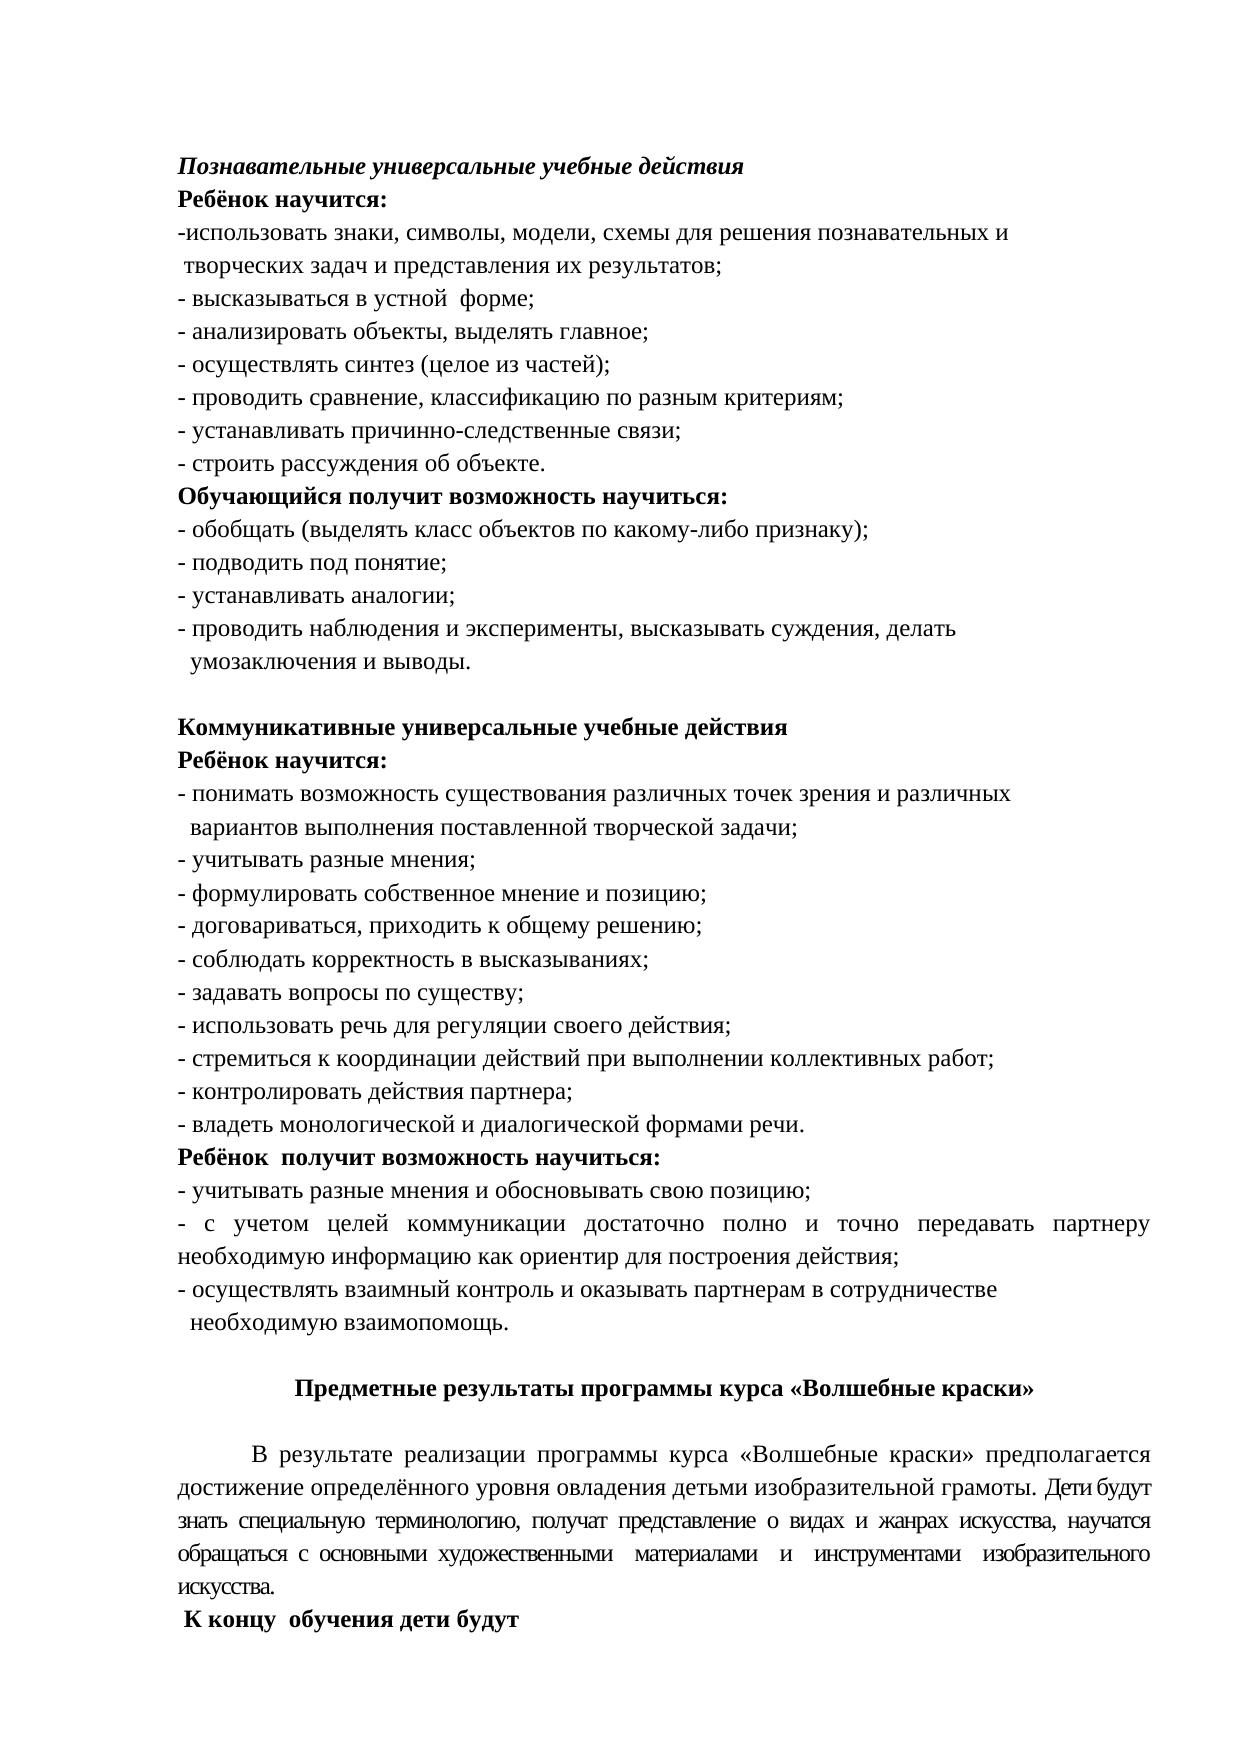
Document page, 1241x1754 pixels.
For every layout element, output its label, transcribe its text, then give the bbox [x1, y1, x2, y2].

text Ребёнок научится: [177, 184, 1152, 213]
text В результате реализации программы курса «Волшебные краски» предполагается достижение определённого уровня овладения детьми изобразительной грамоты. Дети будут знать специальную терминологию, получат представление о видах и жанрах искусства, научатся обращаться с основными художественными материалами и инструментами изобразительного искусства. [177, 1439, 1152, 1600]
text - задавать вопросы по существу; [177, 977, 1152, 1005]
text Предметные результаты программы курса «Волшебные краски» [177, 1373, 1152, 1402]
text - учитывать разные мнения и обосновывать свою позицию; [177, 1175, 1152, 1203]
text - обобщать (выделять класс объектов по какому-либо признаку); [177, 514, 1152, 543]
text вариантов выполнения поставленной творческой задачи; [177, 812, 1152, 840]
text - с учетом целей коммуникации достаточно полно и точно передавать партнеру необходимую информацию как ориентир для построения действия; [177, 1208, 1152, 1269]
text необходимую взаимопомощь. [177, 1307, 1152, 1336]
text творческих задач и представления их результатов; [177, 250, 1152, 279]
text - подводить под понятие; [177, 547, 1152, 576]
text - анализировать объекты, выделять главное; [177, 316, 1152, 345]
text - формулировать собственное мнение и позицию; [177, 878, 1152, 906]
text - высказываться в устной форме; [177, 283, 1152, 312]
text Ребёнок научится: [177, 746, 1152, 774]
text Коммуникативные универсальные учебные действия [177, 712, 1152, 741]
text - устанавливать причинно-следственные связи; [177, 415, 1152, 444]
text - использовать речь для регуляции своего действия; [177, 1010, 1152, 1038]
text - проводить сравнение, классификацию по разным критериям; [177, 382, 1152, 411]
text - стремиться к координации действий при выполнении коллективных работ; [177, 1043, 1152, 1071]
text - проводить наблюдения и эксперименты, высказывать суждения, делать [177, 613, 1152, 642]
text - строить рассуждения об объекте. [177, 448, 1152, 477]
text - договариваться, приходить к общему решению; [177, 911, 1152, 939]
text - осуществлять синтез (целое из частей); [177, 349, 1152, 378]
text - контролировать действия партнера; [177, 1076, 1152, 1104]
text - осуществлять взаимный контроль и оказывать партнерам в сотрудничестве [177, 1274, 1152, 1303]
text умозаключения и выводы. [177, 646, 1152, 675]
text Познавательные универсальные учебные действия [177, 151, 1152, 180]
text - устанавливать аналогии; [177, 580, 1152, 609]
text - владеть монологической и диалогической формами речи. [177, 1109, 1152, 1137]
text - соблюдать корректность в высказываниях; [177, 944, 1152, 972]
text Обучающийся получит возможность научиться: [177, 481, 1152, 510]
text Ребёнок получит возможность научиться: [177, 1142, 1152, 1171]
text - учитывать разные мнения; [177, 844, 1152, 873]
text -использовать знаки, символы, модели, схемы для решения познавательных и [177, 217, 1152, 246]
text - понимать возможность существования различных точек зрения и различных [177, 778, 1152, 807]
text К концу обучения дети будут [177, 1604, 1152, 1633]
